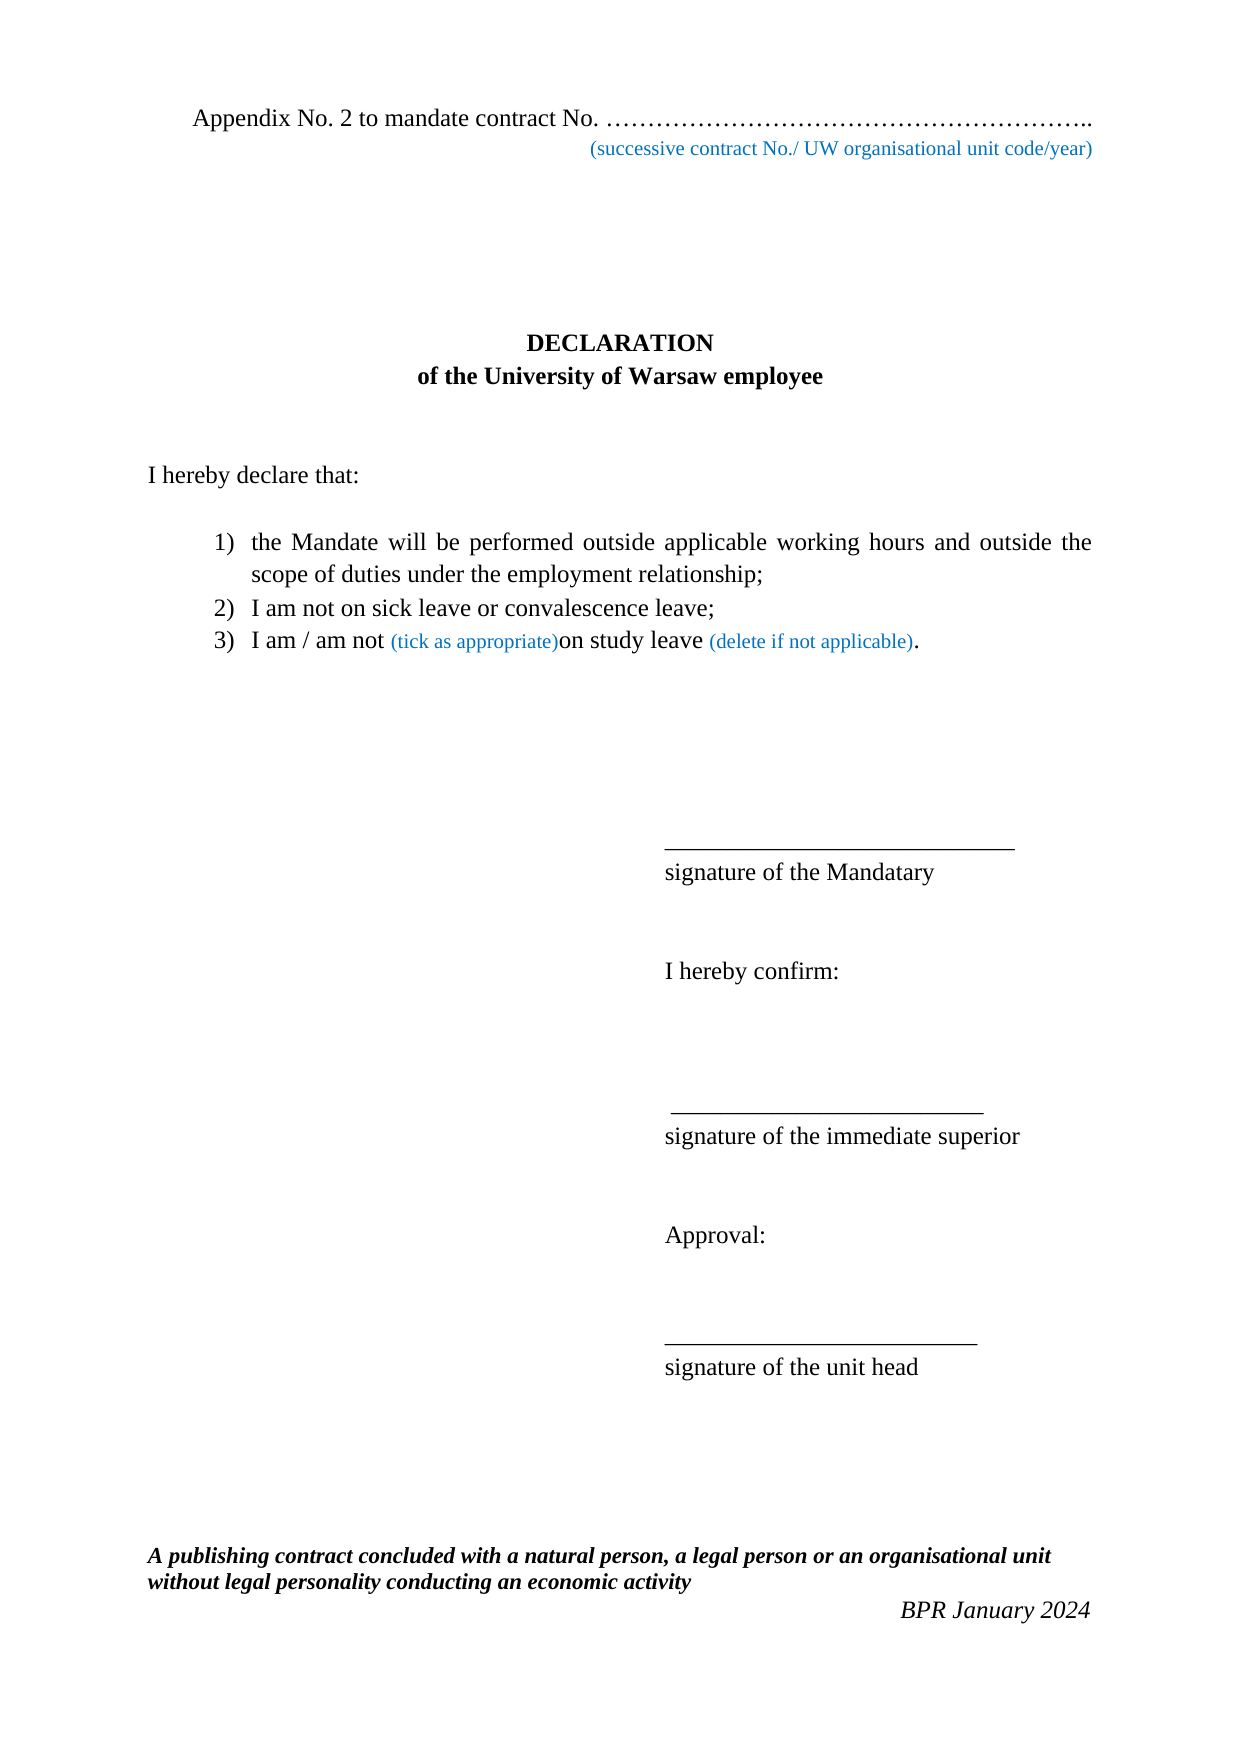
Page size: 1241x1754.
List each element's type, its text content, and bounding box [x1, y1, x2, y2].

list I am / am not (tick as appropriate)on study leave (delete if not applicable). [213, 626, 1093, 654]
list the Mandate will be performed outside applicable working hours and outside the scope of duties under the employment relationship; [213, 527, 1093, 588]
text signature of the unit head [664, 1352, 1093, 1381]
text I hereby confirm: [664, 956, 1093, 984]
text Approval: [664, 1220, 1093, 1249]
text of the University of Warsaw employee [148, 361, 1093, 390]
text I hereby declare that: [148, 461, 1093, 489]
text Appendix No. 2 to mandate contract No. ………………………………………………….. (successive contract No./ UW organisational unit code/year) [148, 103, 1093, 160]
list I am not on sick leave or convalescence leave; [213, 593, 1093, 621]
text _________________________ [664, 1319, 1093, 1348]
text _________________________ [664, 1088, 1093, 1117]
text signature of the Mandatary [664, 857, 1093, 886]
text signature of the immediate superior [664, 1121, 1093, 1150]
text ____________________________ [664, 824, 1093, 852]
text DECLARATION [148, 328, 1093, 357]
